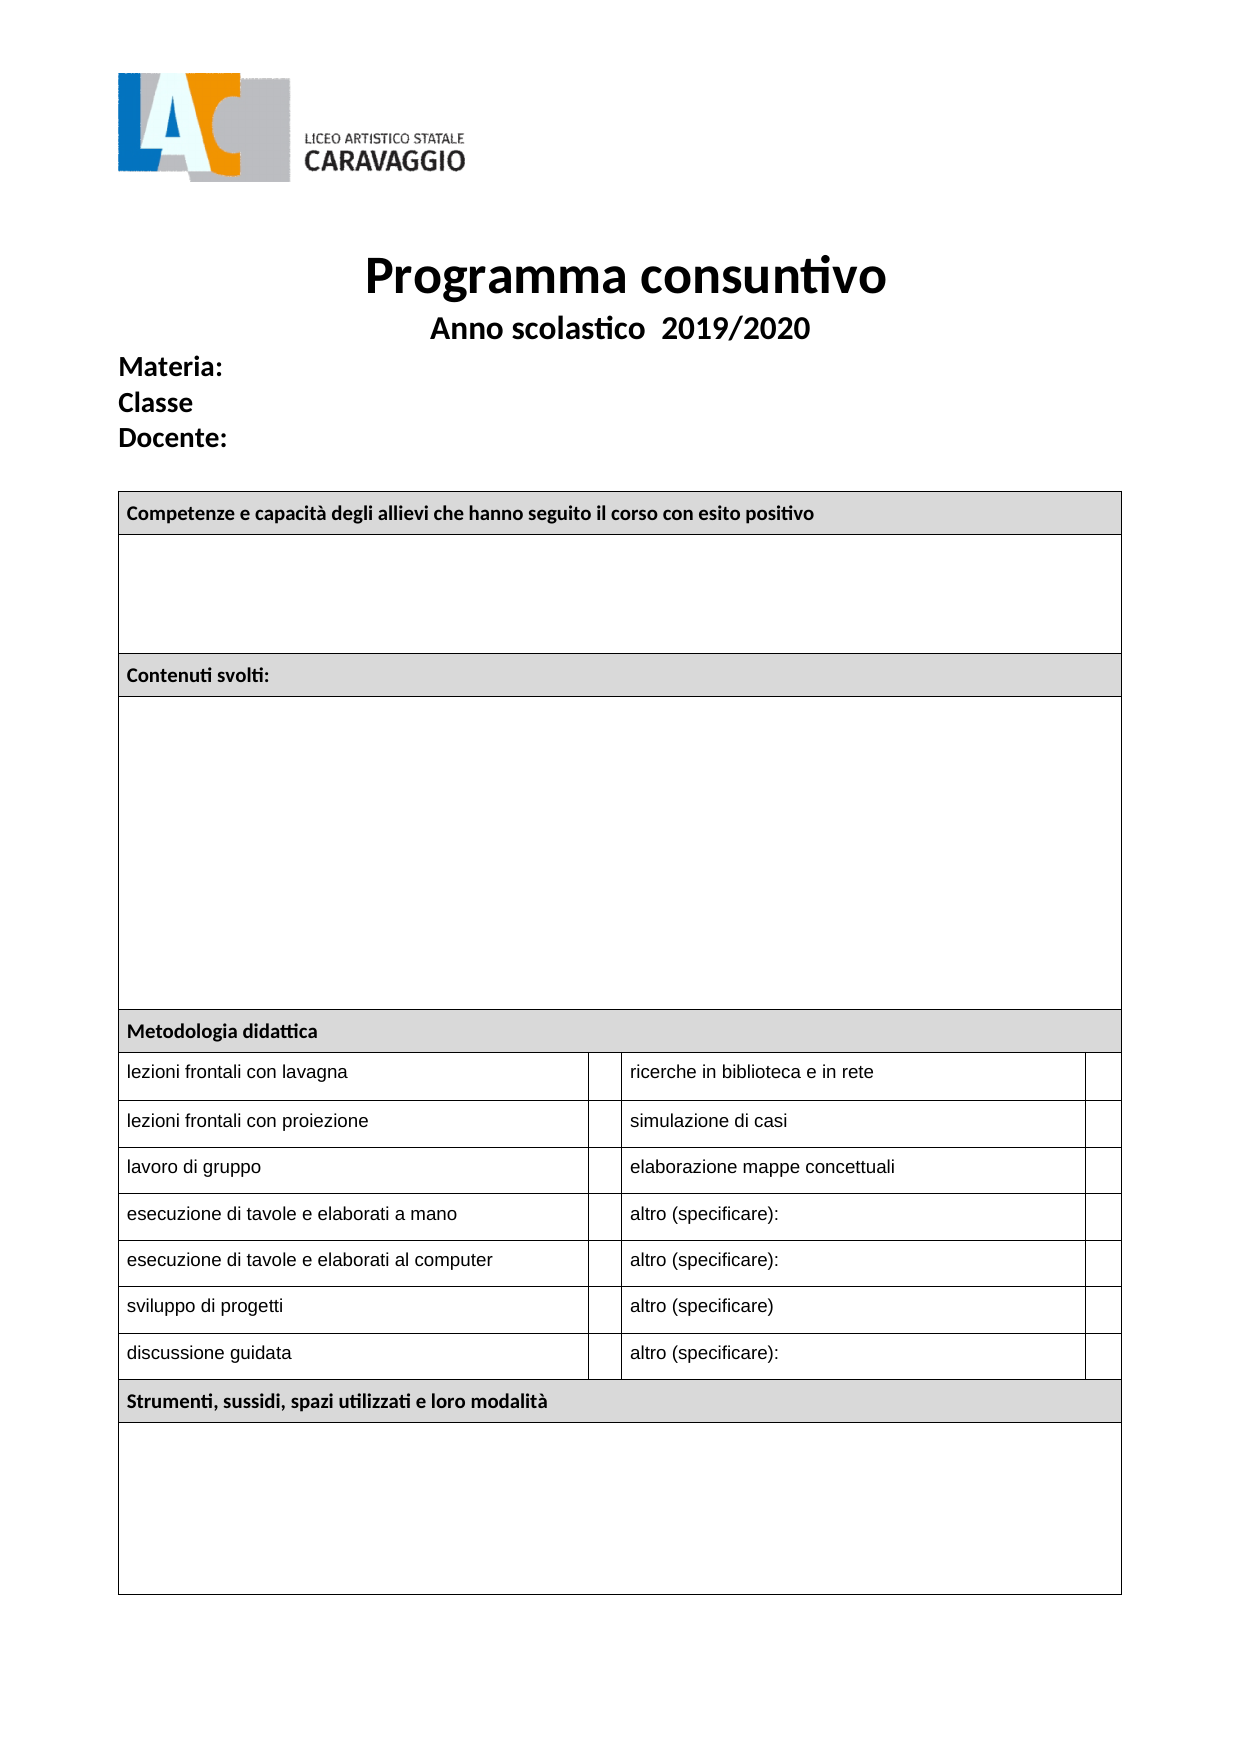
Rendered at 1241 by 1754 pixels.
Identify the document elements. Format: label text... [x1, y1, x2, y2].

table_cell altro (specificare): [622, 1334, 1085, 1379]
table_cell ricerche in biblioteca e in rete [622, 1053, 1085, 1100]
table_cell lezioni frontali con lavagna [119, 1053, 588, 1100]
text Docente: [118, 419, 1122, 455]
table_cell [1086, 1148, 1121, 1193]
table_cell [1086, 1334, 1121, 1379]
table_cell altro (specificare): [622, 1194, 1085, 1239]
table_cell [1086, 1241, 1121, 1286]
table_cell simulazione di casi [622, 1101, 1085, 1147]
table_cell [119, 535, 1121, 653]
text Classe [118, 384, 1122, 419]
table_cell [589, 1101, 621, 1147]
text Materia: [118, 348, 1122, 384]
table_cell [589, 1334, 621, 1379]
table_cell [589, 1148, 621, 1193]
table_cell [119, 1423, 1121, 1594]
table_cell [1086, 1101, 1121, 1147]
table_cell altro (specificare) [622, 1287, 1085, 1332]
table_cell [589, 1194, 621, 1239]
table_cell sviluppo di progetti [119, 1287, 588, 1332]
text Anno scolastico 2019/2020 [118, 307, 1122, 348]
table_header Competenze e capacità degli allievi che hanno seguito il corso con esito positivo [119, 492, 1121, 534]
text Programma consuntivo [118, 241, 1122, 307]
table_cell esecuzione di tavole e elaborati a mano [119, 1194, 588, 1239]
table_cell [589, 1287, 621, 1332]
table_cell lezioni frontali con proiezione [119, 1101, 588, 1147]
table_cell discussione guidata [119, 1334, 588, 1379]
table_cell [1086, 1194, 1121, 1239]
table_cell altro (specificare): [622, 1241, 1085, 1286]
table_cell elaborazione mappe concettuali [622, 1148, 1085, 1193]
table_cell Metodologia didattica [119, 1010, 1121, 1052]
table_cell esecuzione di tavole e elaborati al computer [119, 1241, 588, 1286]
table_cell [589, 1241, 621, 1286]
table_cell lavoro di gruppo [119, 1148, 588, 1193]
table_cell [119, 697, 1121, 1009]
table_cell Strumenti, sussidi, spazi utilizzati e loro modalità [119, 1380, 1121, 1422]
table_cell [1086, 1053, 1121, 1100]
table_cell Contenuti svolti: [119, 654, 1121, 696]
picture [118, 73, 465, 182]
table_cell [1086, 1287, 1121, 1332]
table_cell [589, 1053, 621, 1100]
